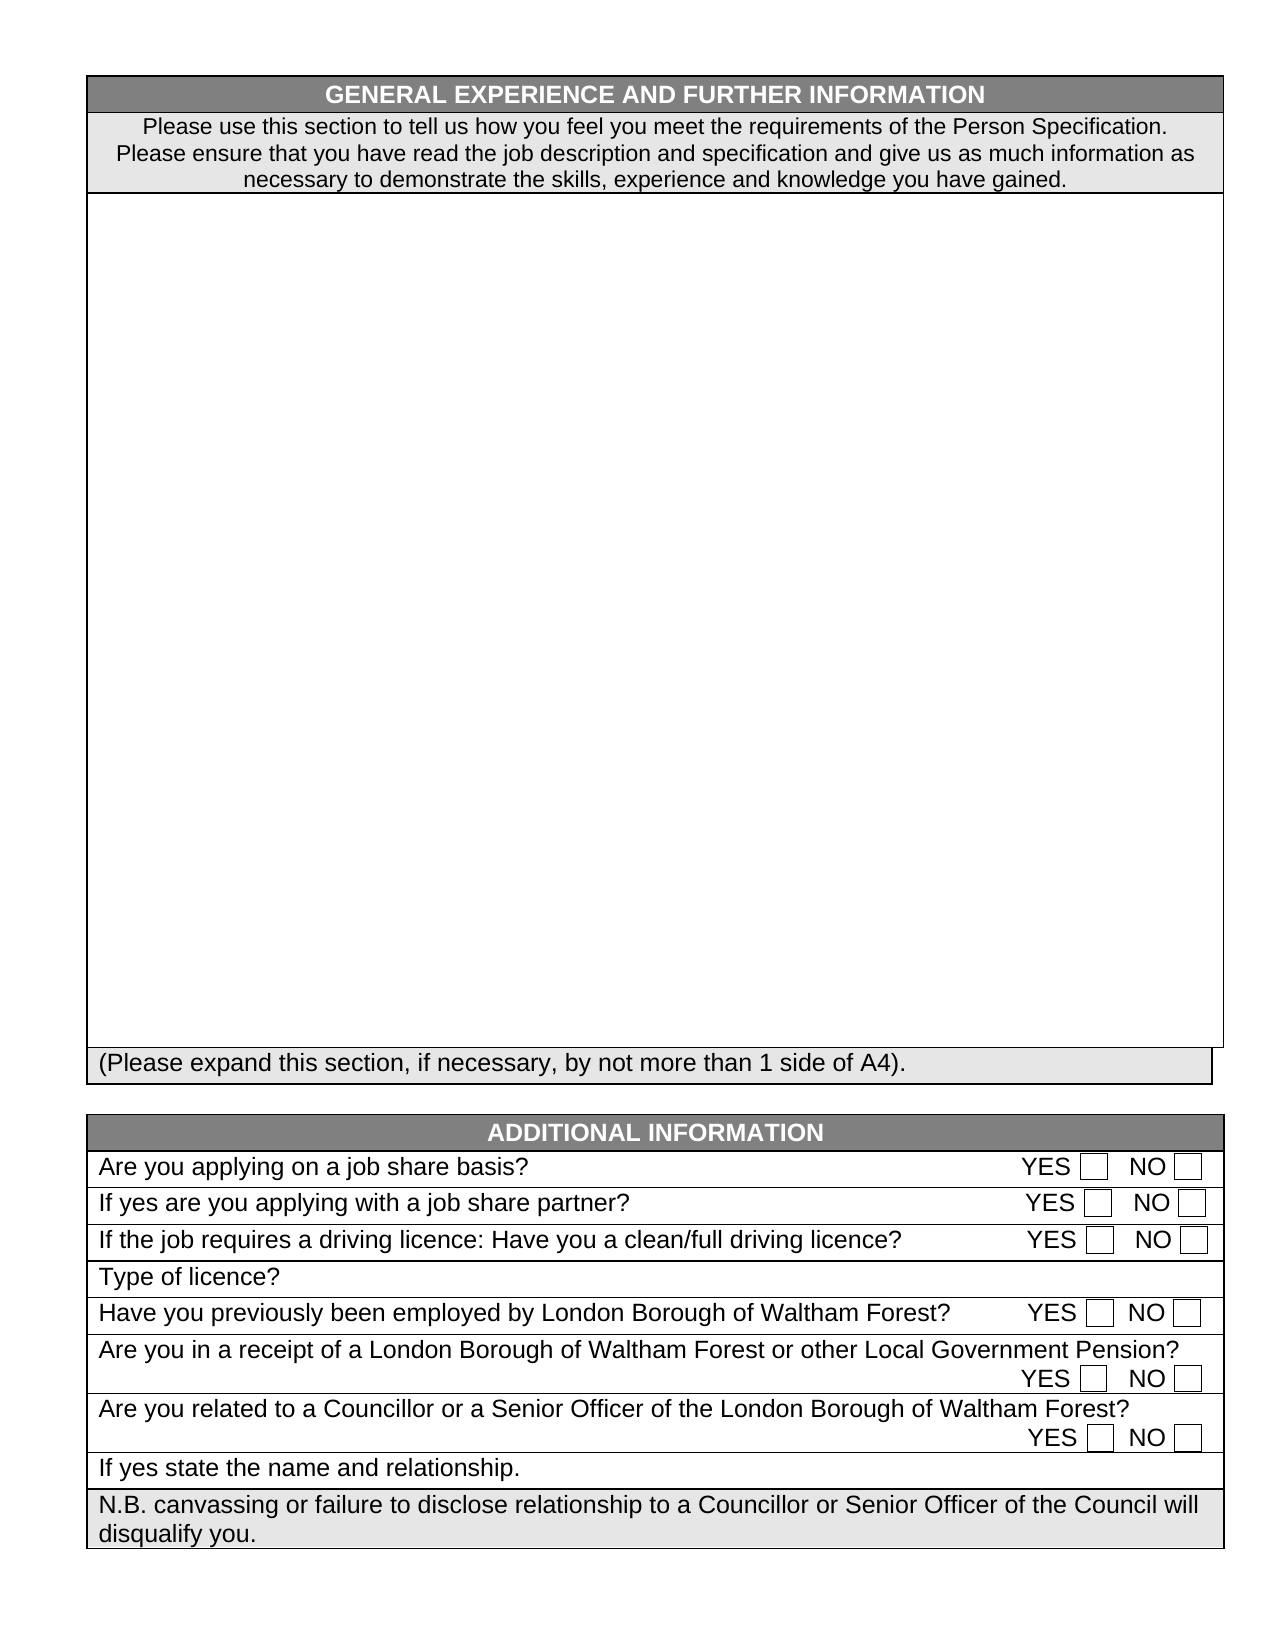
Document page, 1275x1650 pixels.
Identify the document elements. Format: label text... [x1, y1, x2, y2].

table_cell N.B. canvassing or failure to disclose relationship to a Councillor or Senior Officer of the Council will disqualify you. [88, 1490, 1223, 1547]
table_cell If yes are you applying with a job share partner? YES NO [88, 1188, 1223, 1223]
table_cell Are you applying on a job share basis? YES NO [88, 1152, 1223, 1187]
table_cell Are you in a receipt of a London Borough of Waltham Forest or other Local Government Pension? YES NO [88, 1335, 1223, 1393]
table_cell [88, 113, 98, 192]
table_cell If the job requires a driving licence: Have you a clean/full driving licence? YES NO [88, 1225, 1223, 1260]
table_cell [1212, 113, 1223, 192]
table_cell If yes state the name and relationship. [88, 1453, 1223, 1488]
table_cell Type of licence? [88, 1262, 1223, 1297]
table_header ADDITIONAL INFORMATION [88, 1115, 1223, 1150]
table_header GENERAL EXPERIENCE AND FURTHER INFORMATION [88, 77, 1223, 112]
table_cell Are you related to a Councillor or a Senior Officer of the London Borough of Waltham Forest? YES NO [88, 1394, 1223, 1452]
table_cell Have you previously been employed by London Borough of Waltham Forest? YES NO [88, 1298, 1223, 1333]
table_cell [88, 194, 1223, 1047]
table_cell (Please expand this section, if necessary, by not more than 1 side of A4). [88, 1048, 1211, 1083]
